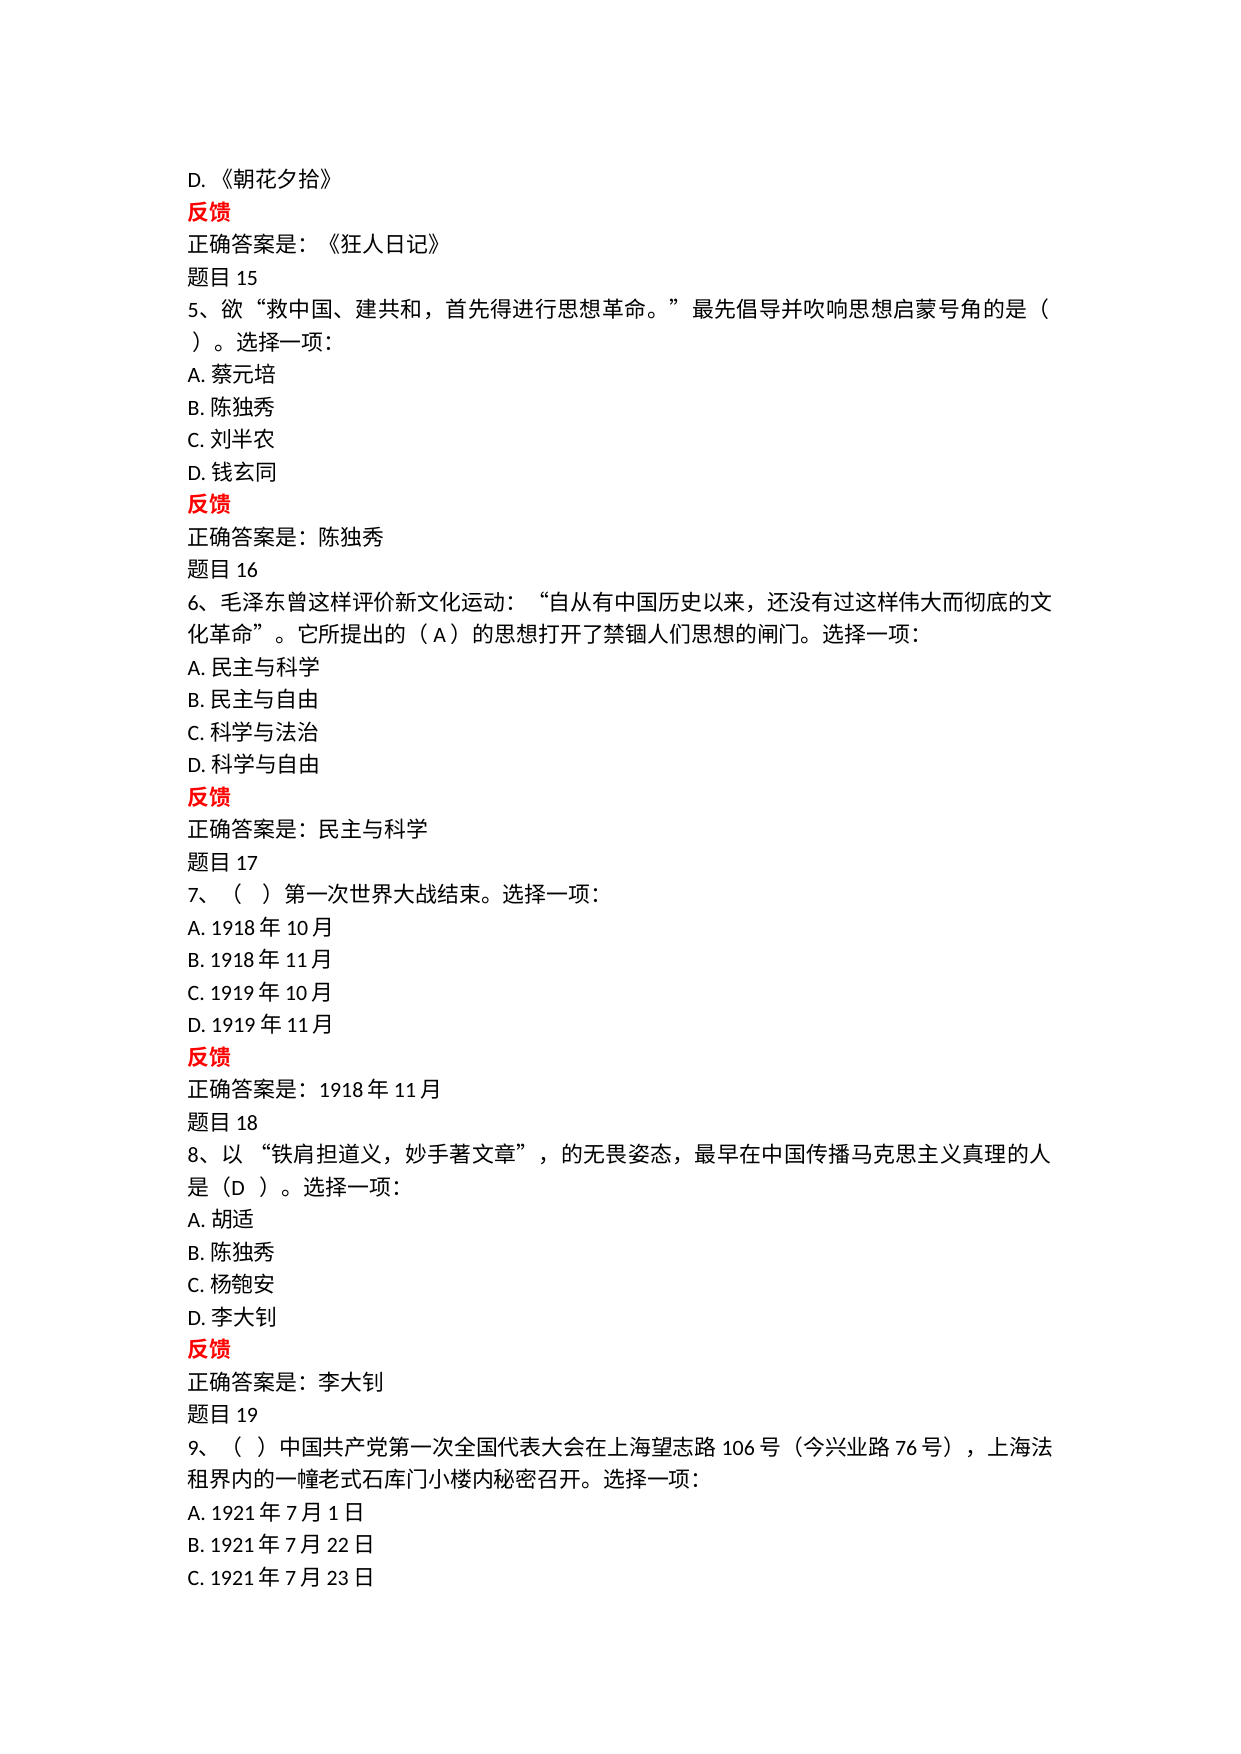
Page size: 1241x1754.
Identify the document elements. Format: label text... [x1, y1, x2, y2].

text B. 陈独秀 [187, 389, 1053, 422]
text B. 民主与自由 [187, 682, 1053, 714]
text 题目16 [187, 552, 1053, 584]
text 7、（ ）第一次世界大战结束。选择一项： [187, 877, 1053, 909]
text 6、毛泽东曾这样评价新文化运动：“自从有中国历史以来，还没有过这样伟大而彻底的文化革命”。它所提出的（ A ）的思想打开了禁锢人们思想的闸门。选择一项： [187, 584, 1053, 649]
text 题目15 [187, 259, 1053, 292]
text C. 刘半农 [187, 422, 1053, 454]
text A. 1921年7月1日 [187, 1494, 1053, 1527]
text 题目18 [187, 1104, 1053, 1137]
text D. 1919年11月 [187, 1007, 1053, 1039]
text 反馈 [187, 779, 1053, 812]
text 题目19 [187, 1397, 1053, 1429]
text D. 钱玄同 [187, 454, 1053, 487]
text D. 李大钊 [187, 1299, 1053, 1332]
text 5、欲“救中国、建共和，首先得进行思想革命。”最先倡导并吹响思想启蒙号角的是（ ）。选择一项： [187, 292, 1053, 357]
text 正确答案是：《狂人日记》 [187, 227, 1053, 259]
text C. 1919年10月 [187, 974, 1053, 1007]
text A. 蔡元培 [187, 357, 1053, 389]
text A. 胡适 [187, 1202, 1053, 1234]
text A. 1918年10月 [187, 909, 1053, 942]
text C. 科学与法治 [187, 714, 1053, 747]
text B. 1918年11月 [187, 942, 1053, 974]
text 正确答案是：1918年11月 [187, 1072, 1053, 1104]
text C. 1921年7月23日 [187, 1559, 1053, 1592]
text B. 1921年7月22日 [187, 1527, 1053, 1559]
text 反馈 [187, 194, 1053, 227]
text D. 科学与自由 [187, 747, 1053, 779]
text C. 杨匏安 [187, 1267, 1053, 1299]
text 反馈 [187, 1332, 1053, 1364]
text D. 《朝花夕拾》 [187, 162, 1053, 194]
text 正确答案是：民主与科学 [187, 812, 1053, 844]
text 9、（ ）中国共产党第一次全国代表大会在上海望志路106号（今兴业路76号），上海法租界内的一幢老式石库门小楼内秘密召开。选择一项： [187, 1429, 1053, 1494]
text 8、以 “铁肩担道义，妙手著文章”，的无畏姿态，最早在中国传播马克思主义真理的人是（D ）。选择一项： [187, 1137, 1053, 1202]
text A. 民主与科学 [187, 649, 1053, 682]
text 正确答案是：陈独秀 [187, 519, 1053, 552]
text 正确答案是：李大钊 [187, 1364, 1053, 1397]
text 反馈 [187, 487, 1053, 519]
text 题目17 [187, 844, 1053, 877]
text B. 陈独秀 [187, 1234, 1053, 1267]
text 反馈 [187, 1039, 1053, 1072]
